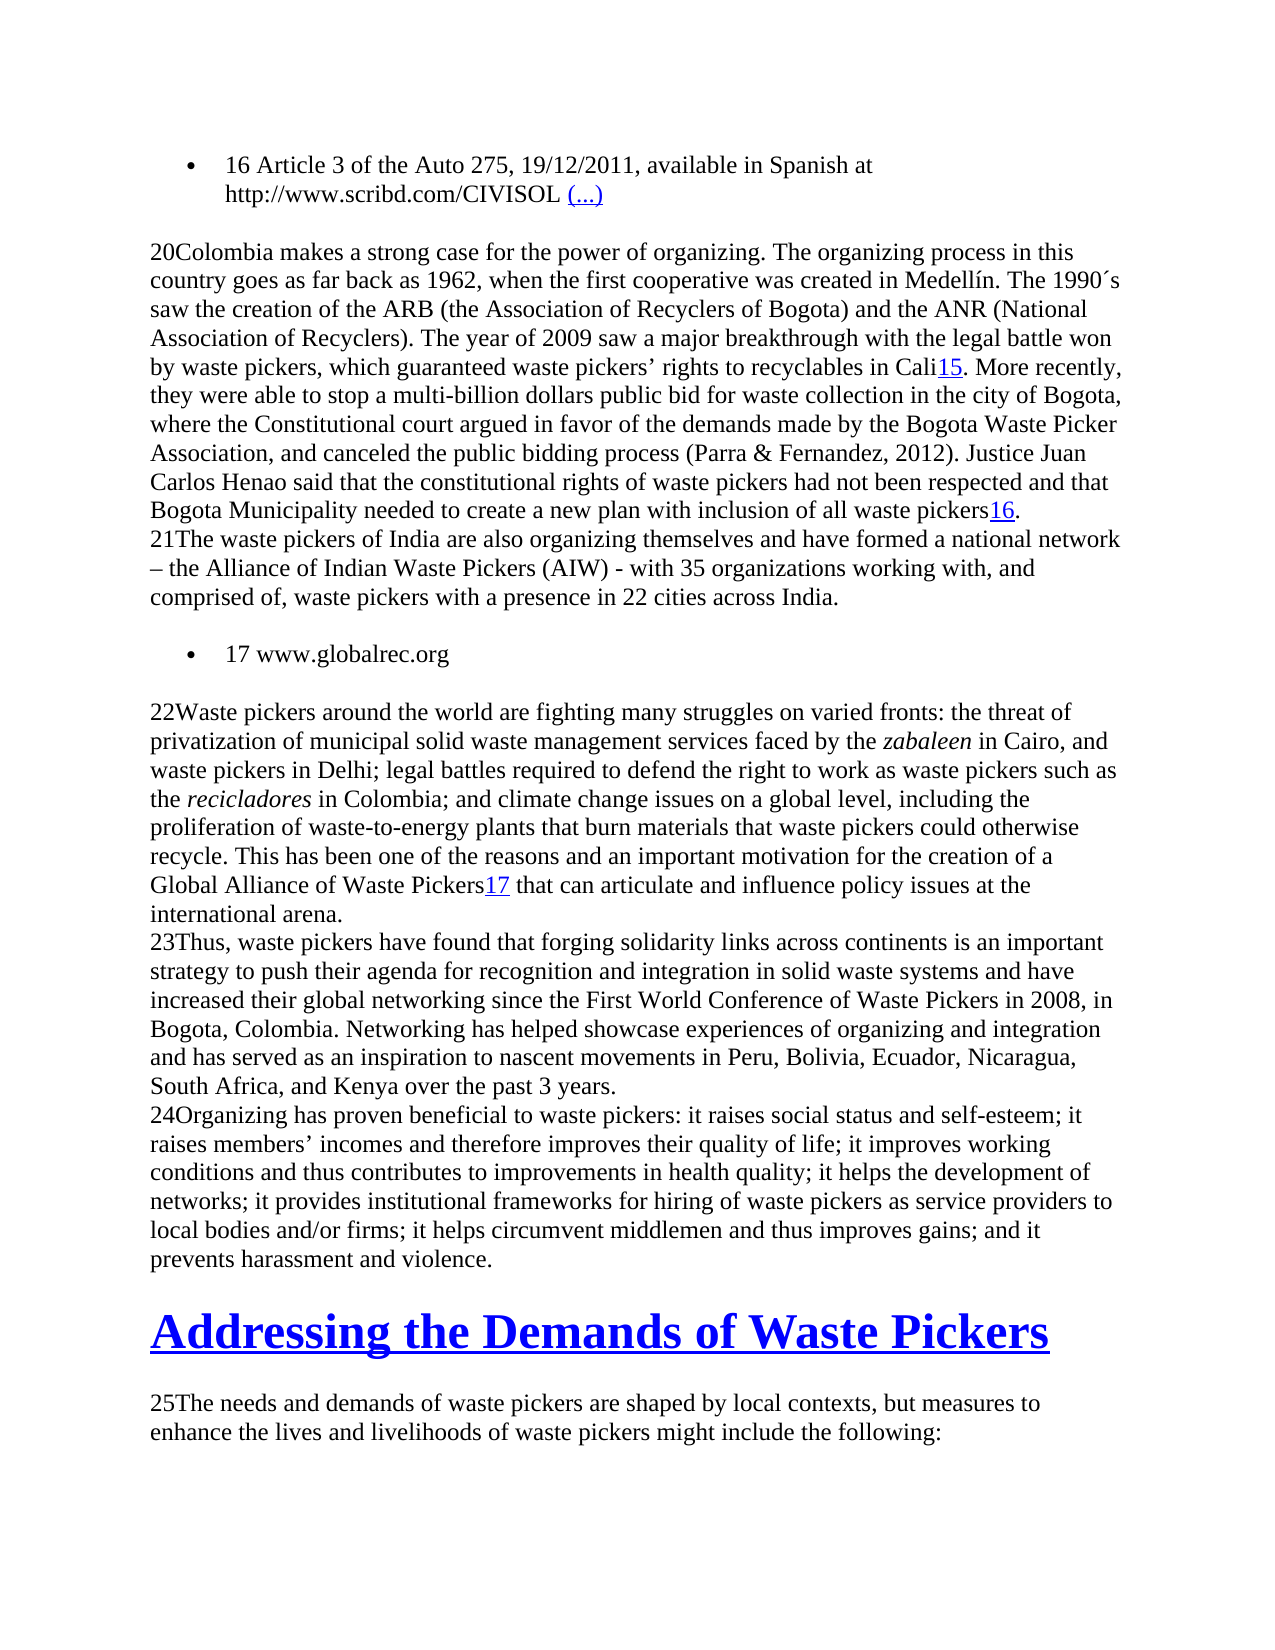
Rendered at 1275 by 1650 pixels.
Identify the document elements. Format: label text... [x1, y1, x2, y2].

list 17 www.globalrec.org [187, 639, 1125, 668]
text 24Organizing has proven beneficial to waste pickers: it raises social status and self-esteem; it raises members’ incomes and therefore improves their quality of life; it improves working conditions and thus contributes to improvements in health quality; it helps the development of networks; it provides institutional frameworks for hiring of waste pickers as service providers to local bodies and/or firms; it helps circumvent middlemen and thus improves gains; and it prevents harassment and violence. [150, 1100, 1125, 1272]
text 22Waste pickers around the world are fighting many struggles on varied fronts: the threat of privatization of municipal solid waste management services faced by the zabaleen in Cairo, and waste pickers in Delhi; legal battles required to defend the right to work as waste pickers such as the recicladores in Colombia; and climate change issues on a global level, including the proliferation of waste-to-energy plants that burn materials that waste pickers could otherwise recycle. This has been one of the reasons and an important motivation for the creation of a Global Alliance of Waste Pickers17 that can articulate and influence policy issues at the international arena. [150, 697, 1125, 927]
text 20Colombia makes a strong case for the power of organizing. The organizing process in this country goes as far back as 1962, when the first cooperative was created in Medellín. The 1990´s saw the creation of the ARB (the Association of Recyclers of Bogota) and the ANR (National Association of Recyclers). The year of 2009 saw a major breakthrough with the legal battle won by waste pickers, which guaranteed waste pickers’ rights to recyclables in Cali15. More recently, they were able to stop a multi-billion dollars public bid for waste collection in the city of Bogota, where the Constitutional court argued in favor of the demands made by the Bogota Waste Picker Association, and canceled the public bidding process (Parra & Fernandez, 2012). Justice Juan Carlos Henao said that the constitutional rights of waste pickers had not been respected and that Bogota Municipality needed to create a new plan with inclusion of all waste pickers16. [150, 237, 1125, 524]
text Addressing the Demands of Waste Pickers [150, 1302, 1125, 1359]
text 25The needs and demands of waste pickers are shaped by local contexts, but measures to enhance the lives and livelihoods of waste pickers might include the following: [150, 1388, 1125, 1446]
text 23Thus, waste pickers have found that forging solidarity links across continents is an important strategy to push their agenda for recognition and integration in solid waste systems and have increased their global networking since the First World Conference of Waste Pickers in 2008, in Bogota, Colombia. Networking has helped showcase experiences of organizing and integration and has served as an inspiration to nascent movements in Peru, Bolivia, Ecuador, Nicaragua, South Africa, and Kenya over the past 3 years. [150, 927, 1125, 1100]
text 21The waste pickers of India are also organizing themselves and have formed a national network – the Alliance of Indian Waste Pickers (AIW) - with 35 organizations working with, and comprised of, waste pickers with a presence in 22 cities across India. [150, 524, 1125, 610]
list 16 Article 3 of the Auto 275, 19/12/2011, available in Spanish at http://www.scribd.com/CIVISOL (...) [187, 150, 1125, 207]
